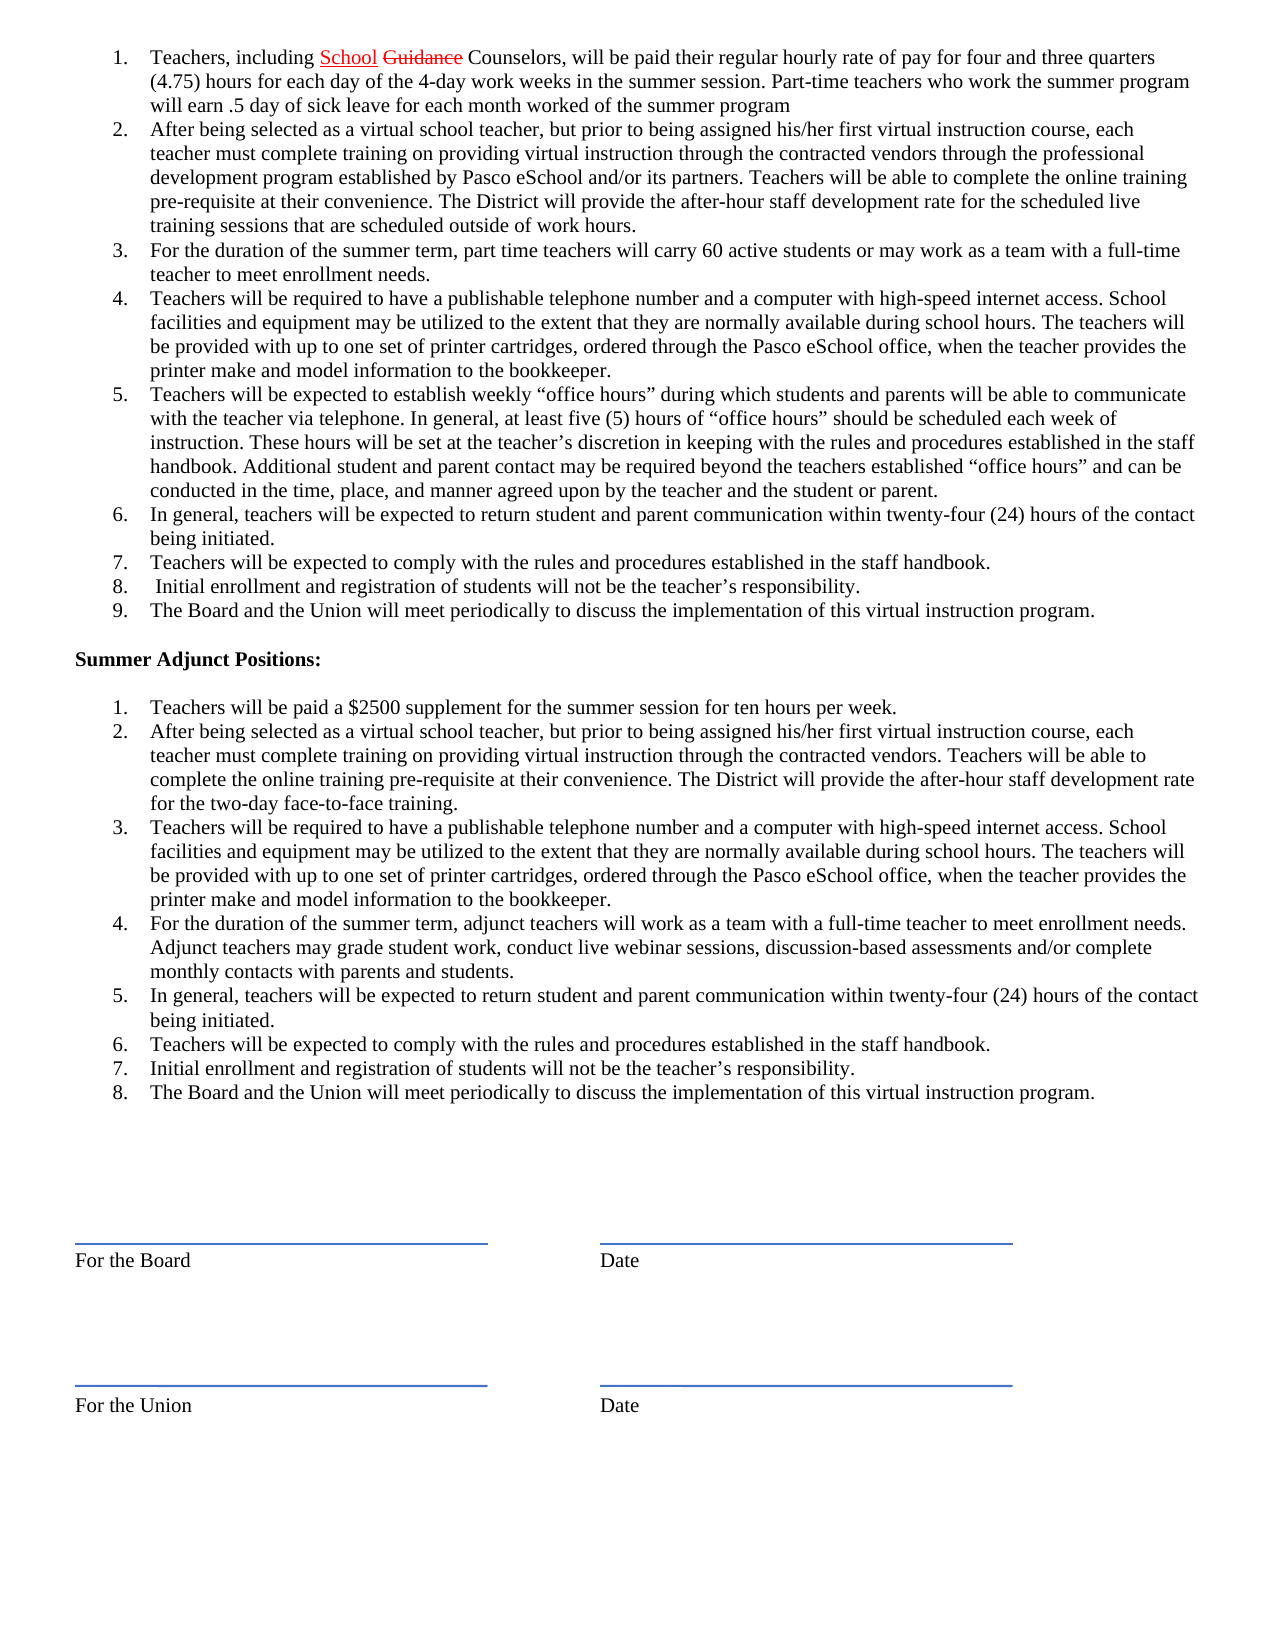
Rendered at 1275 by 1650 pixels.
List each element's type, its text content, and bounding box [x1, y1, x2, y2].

list Teachers will be expected to comply with the rules and procedures established in the staff handbook. [112, 550, 1200, 574]
list In general, teachers will be expected to return student and parent communication within twenty-four (24) hours of the contact being initiated. [112, 983, 1200, 1032]
list For the duration of the summer term, adjunct teachers will work as a team with a full-time teacher to meet enrollment needs. Adjunct teachers may grade student work, conduct live webinar sessions, discussion-based assessments and/or complete monthly contacts with parents and students. [112, 911, 1200, 983]
list Teachers will be expected to comply with the rules and procedures established in the staff handbook. [112, 1032, 1200, 1056]
list The Board and the Union will meet periodically to discuss the implementation of this virtual instruction program. [112, 598, 1200, 622]
text For the Board Date [75, 1248, 1200, 1272]
list After being selected as a virtual school teacher, but prior to being assigned his/her first virtual instruction course, each teacher must complete training on providing virtual instruction through the contracted vendors. Teachers will be able to complete the online training pre-requisite at their convenience. The District will provide the after-hour staff development rate for the two-day face-to-face training. [112, 719, 1200, 815]
list Initial enrollment and registration of students will not be the teacher’s responsibility. [112, 574, 1200, 598]
list After being selected as a virtual school teacher, but prior to being assigned his/her first virtual instruction course, each teacher must complete training on providing virtual instruction through the contracted vendors through the professional development program established by Pasco eSchool and/or its partners. Teachers will be able to complete the online training pre-requisite at their convenience. The District will provide the after-hour staff development rate for the scheduled live training sessions that are scheduled outside of work hours. [112, 117, 1200, 237]
list Teachers will be expected to establish weekly “office hours” during which students and parents will be able to communicate with the teacher via telephone. In general, at least five (5) hours of “office hours” should be scheduled each week of instruction. These hours will be set at the teacher’s discretion in keeping with the rules and procedures established in the staff handbook. Additional student and parent contact may be required beyond the teachers established “office hours” and can be conducted in the time, place, and manner agreed upon by the teacher and the student or parent. [112, 382, 1200, 502]
list Teachers will be required to have a publishable telephone number and a computer with high-speed internet access. School facilities and equipment may be utilized to the extent that they are normally available during school hours. The teachers will be provided with up to one set of printer cartridges, ordered through the Pasco eSchool office, when the teacher provides the printer make and model information to the bookkeeper. [112, 815, 1200, 911]
list Teachers will be paid a $2500 supplement for the summer session for ten hours per week. [112, 695, 1200, 719]
text For the Union Date [75, 1392, 1200, 1417]
list For the duration of the summer term, part time teachers will carry 60 active students or may work as a team with a full-time teacher to meet enrollment needs. [112, 237, 1200, 286]
text Summer Adjunct Positions: [75, 647, 1200, 671]
list In general, teachers will be expected to return student and parent communication within twenty-four (24) hours of the contact being initiated. [112, 502, 1200, 550]
list Initial enrollment and registration of students will not be the teacher’s responsibility. [112, 1056, 1200, 1080]
list Teachers will be required to have a publishable telephone number and a computer with high-speed internet access. School facilities and equipment may be utilized to the extent that they are normally available during school hours. The teachers will be provided with up to one set of printer cartridges, ordered through the Pasco eSchool office, when the teacher provides the printer make and model information to the bookkeeper. [112, 286, 1200, 382]
list The Board and the Union will meet periodically to discuss the implementation of this virtual instruction program. [112, 1080, 1200, 1104]
list Teachers, including School Guidance Counselors, will be paid their regular hourly rate of pay for four and three quarters (4.75) hours for each day of the 4-day work weeks in the summer session. Part-time teachers who work the summer program will earn .5 day of sick leave for each month worked of the summer program [112, 45, 1200, 117]
